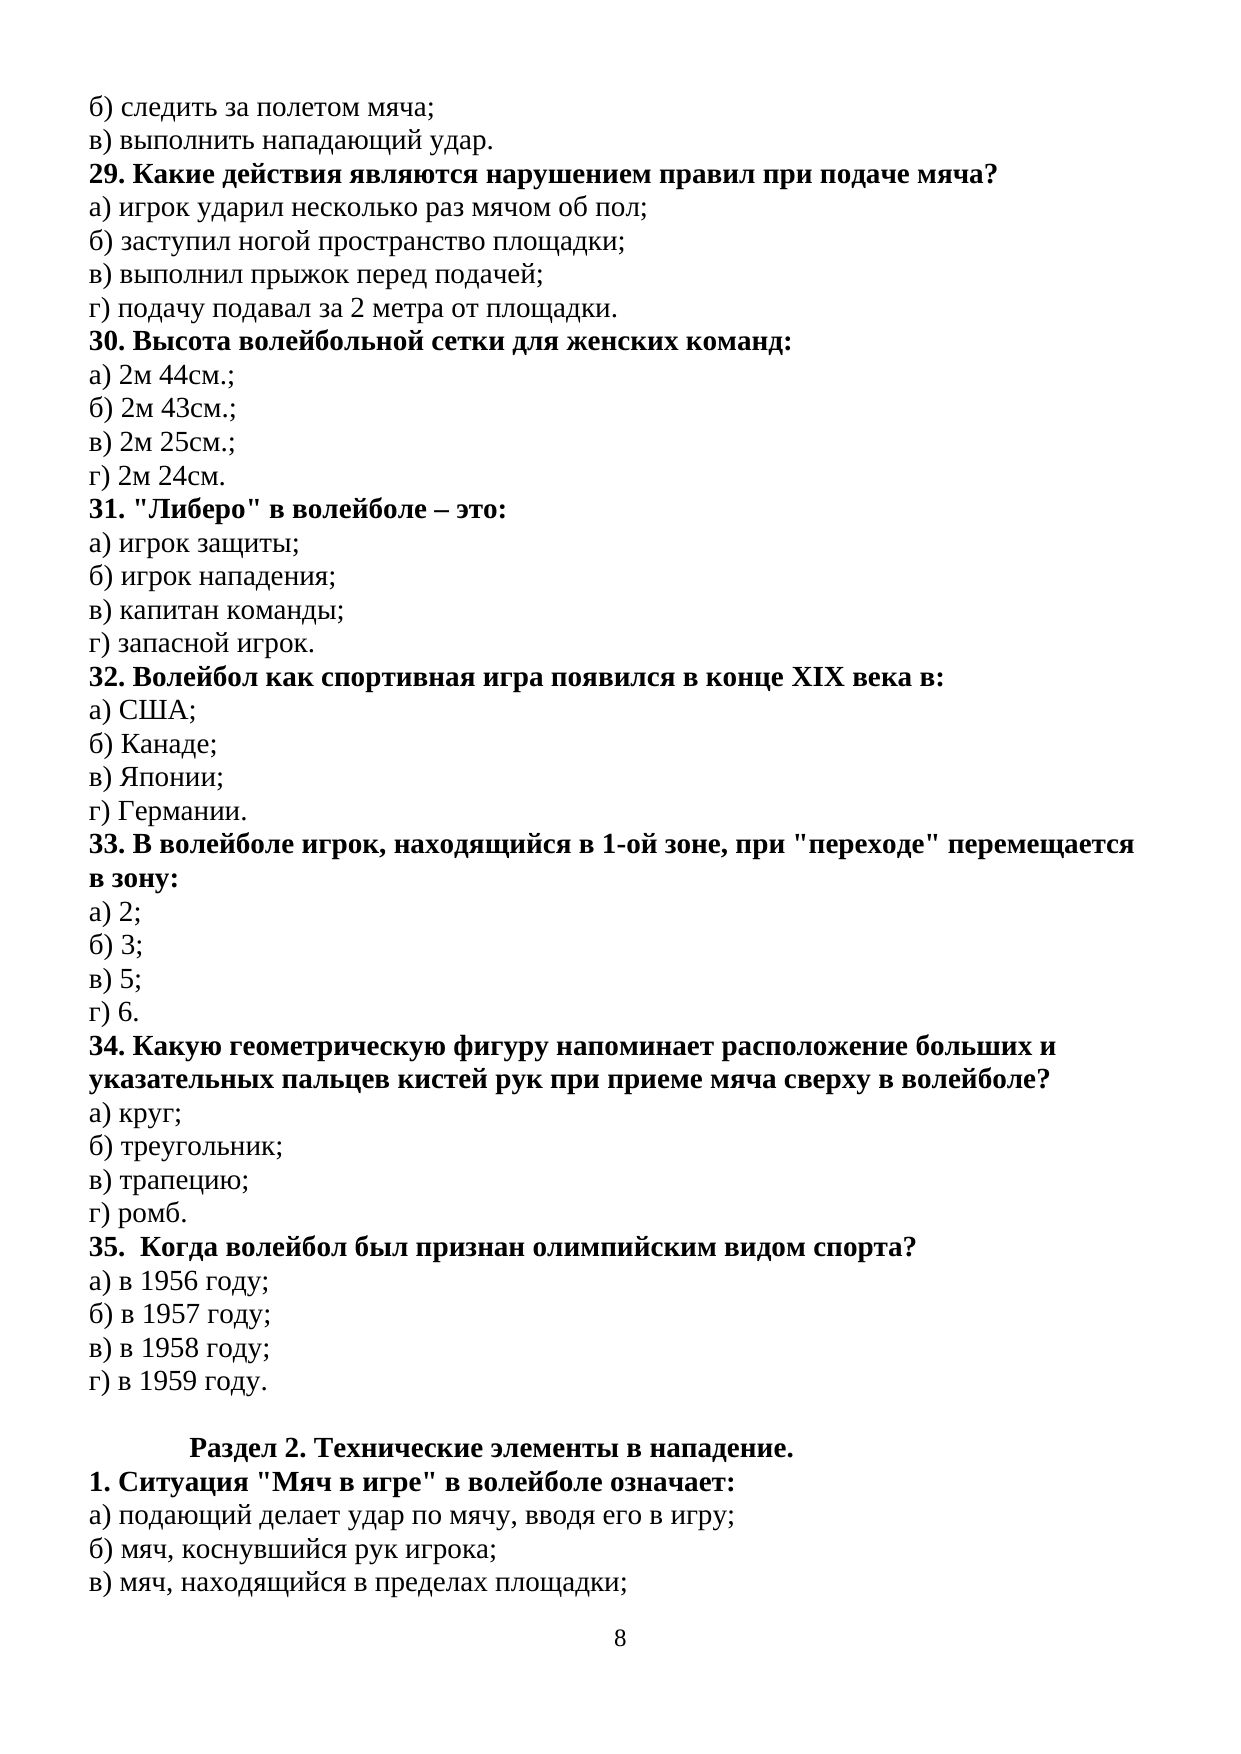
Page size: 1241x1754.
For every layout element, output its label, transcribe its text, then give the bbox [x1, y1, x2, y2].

text б) заступил ногой пространство площадки; [89, 223, 1152, 256]
text 32. Волейбол как спортивная игра появился в конце XIX века в: [89, 659, 1152, 692]
text 33. В волейболе игрок, находящийся в 1-ой зоне, при "переходе" перемещается в зону: [89, 827, 1152, 894]
text 34. Какую геометрическую фигуру напоминает расположение больших и указательных пальцев кистей рук при приеме мяча сверху в волейболе? [89, 1028, 1152, 1095]
text в) в 1958 году; [89, 1330, 1152, 1363]
text г) 6. [89, 994, 1152, 1028]
text г) ромб. [89, 1196, 1152, 1229]
text а) подающий делает удар по мячу, вводя его в игру; [89, 1497, 1152, 1531]
text а) 2; [89, 894, 1152, 927]
text 1. Ситуация "Мяч в игре" в волейболе означает: [89, 1464, 1152, 1497]
text б) следить за полетом мяча; [89, 89, 1152, 122]
text 31. "Либеро" в волейболе – это: [89, 491, 1152, 525]
text г) Германии. [89, 793, 1152, 827]
text г) подачу подавал за 2 метра от площадки. [89, 290, 1152, 323]
text в) выполнил прыжок перед подачей; [89, 256, 1152, 290]
text в) 2м 25см.; [89, 424, 1152, 458]
text 35. Когда волейбол был признан олимпийским видом спорта? [89, 1229, 1152, 1263]
text Раздел 2. Технические элементы в нападение. [89, 1430, 1152, 1464]
text а) круг; [89, 1095, 1152, 1128]
text г) запасной игрок. [89, 625, 1152, 659]
text в) выполнить нападающий удар. [89, 122, 1152, 156]
text а) игрок защиты; [89, 525, 1152, 558]
text б) в 1957 году; [89, 1296, 1152, 1330]
text б) игрок нападения; [89, 558, 1152, 592]
text б) 2м 43см.; [89, 391, 1152, 424]
text 29. Какие действия являются нарушением правил при подаче мяча? [89, 156, 1152, 189]
text г) в 1959 году. [89, 1363, 1152, 1397]
text а) 2м 44см.; [89, 357, 1152, 391]
text б) мяч, коснувшийся рук игрока; [89, 1531, 1152, 1564]
text в) капитан команды; [89, 592, 1152, 625]
text 30. Высота волейбольной сетки для женских команд: [89, 323, 1152, 357]
text в) трапецию; [89, 1162, 1152, 1196]
text г) 2м 24см. [89, 458, 1152, 491]
text б) Канаде; [89, 726, 1152, 759]
text в) Японии; [89, 759, 1152, 793]
text б) 3; [89, 927, 1152, 961]
text а) США; [89, 692, 1152, 726]
text б) треугольник; [89, 1128, 1152, 1162]
text а) игрок ударил несколько раз мячом об пол; [89, 189, 1152, 223]
text в) 5; [89, 961, 1152, 994]
text а) в 1956 году; [89, 1263, 1152, 1296]
text в) мяч, находящийся в пределах площадки; [89, 1564, 1152, 1598]
